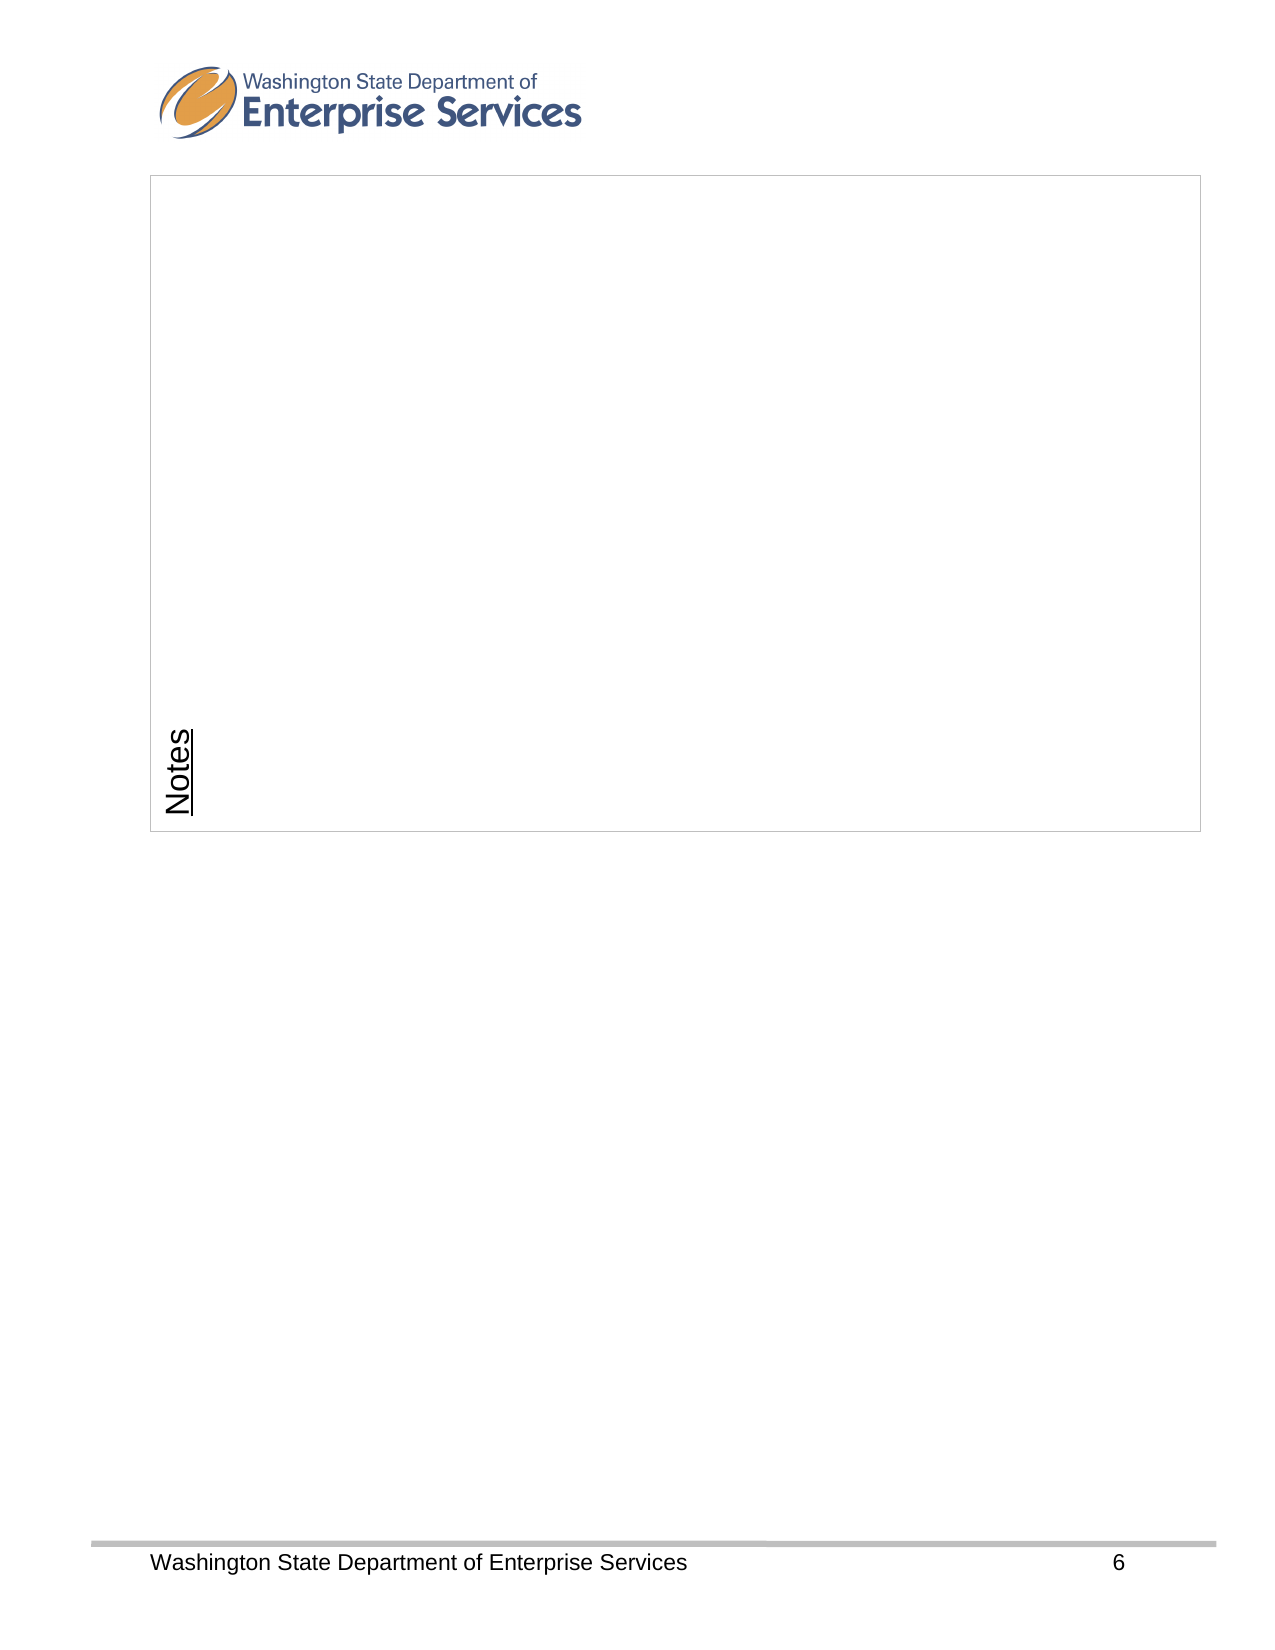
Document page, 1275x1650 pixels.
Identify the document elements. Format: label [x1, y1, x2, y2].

picture [153, 63, 586, 142]
